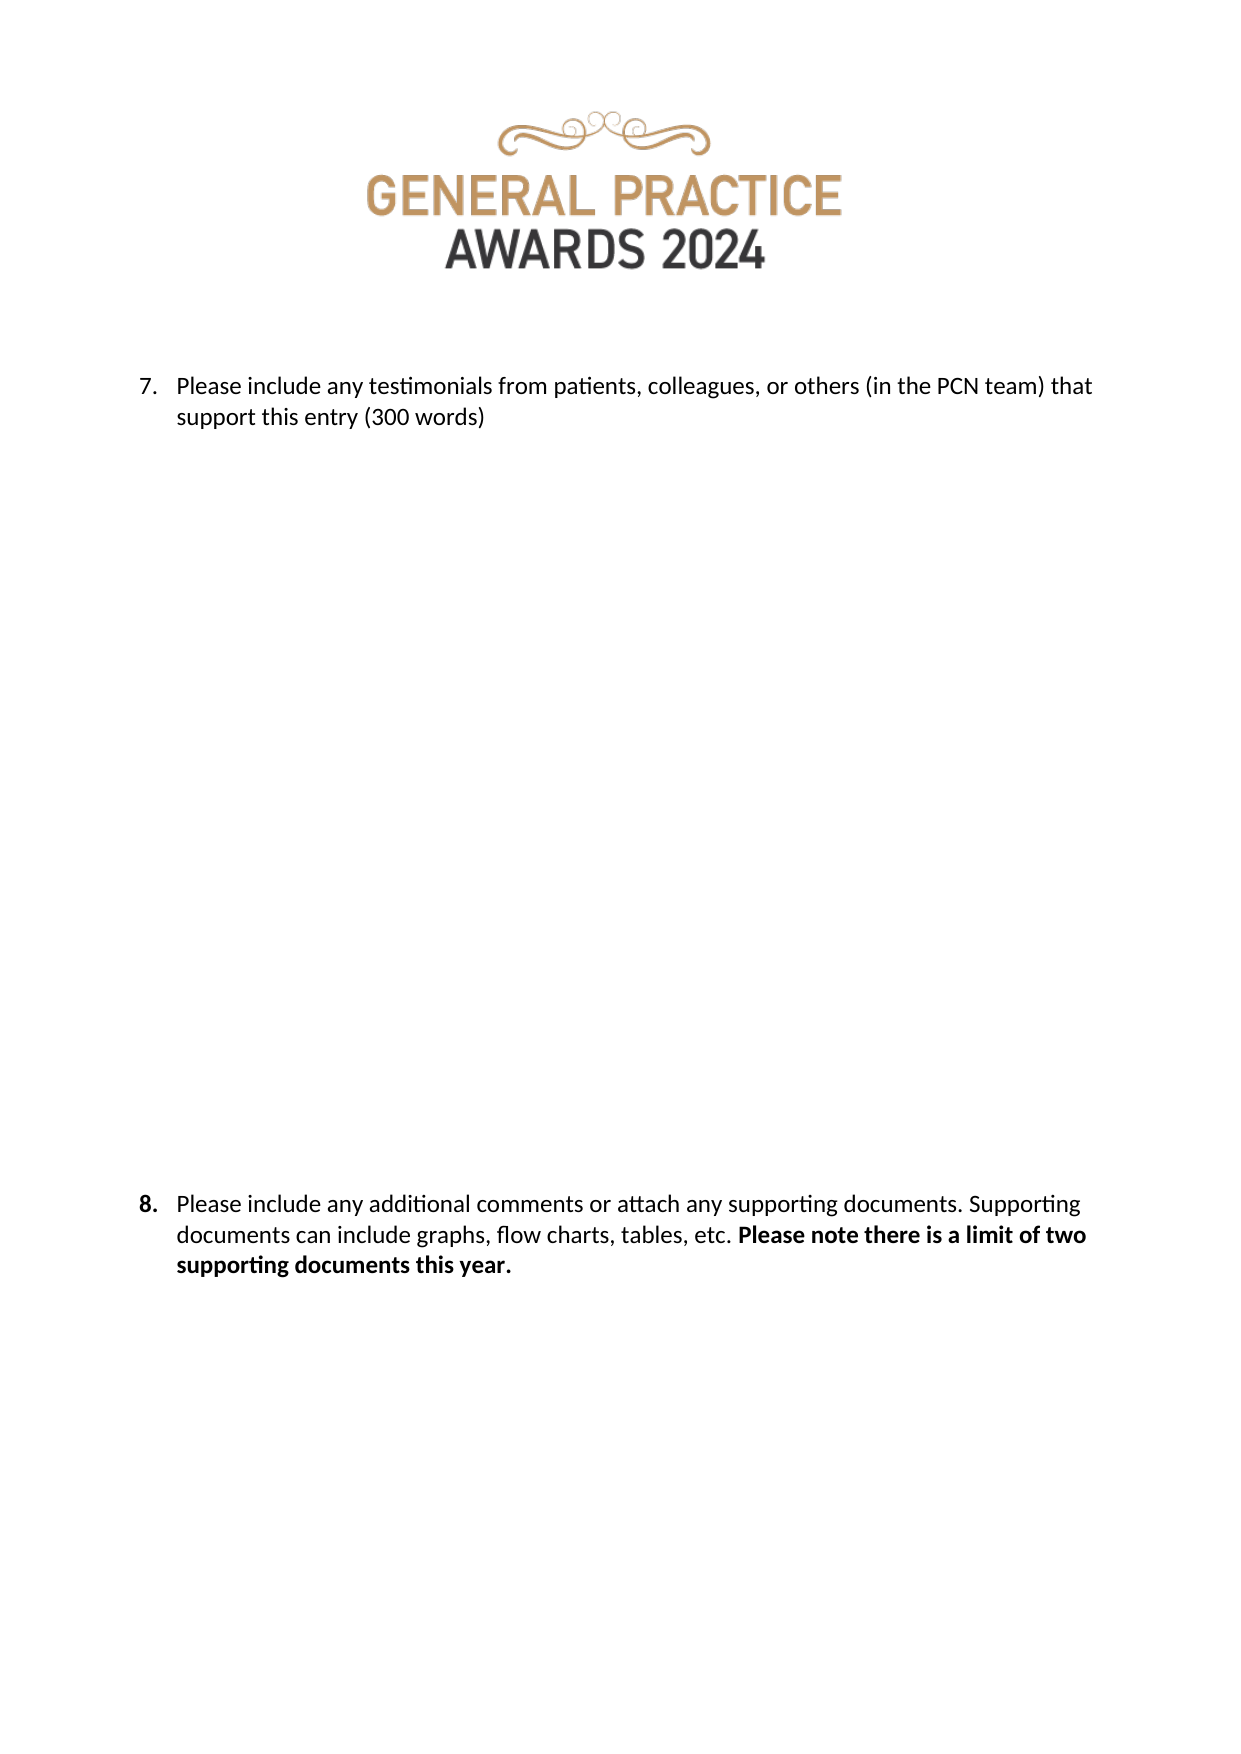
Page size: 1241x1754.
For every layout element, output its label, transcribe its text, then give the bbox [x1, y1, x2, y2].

list Please include any additional comments or attach any supporting documents. Supporting documents can include graphs, flow charts, tables, etc. Please note there is a limit of two supporting documents this year. [139, 1188, 1116, 1280]
picture [331, 73, 879, 305]
list Please include any testimonials from patients, colleagues, or others (in the PCN team) that support this entry (300 words) [139, 370, 1116, 431]
